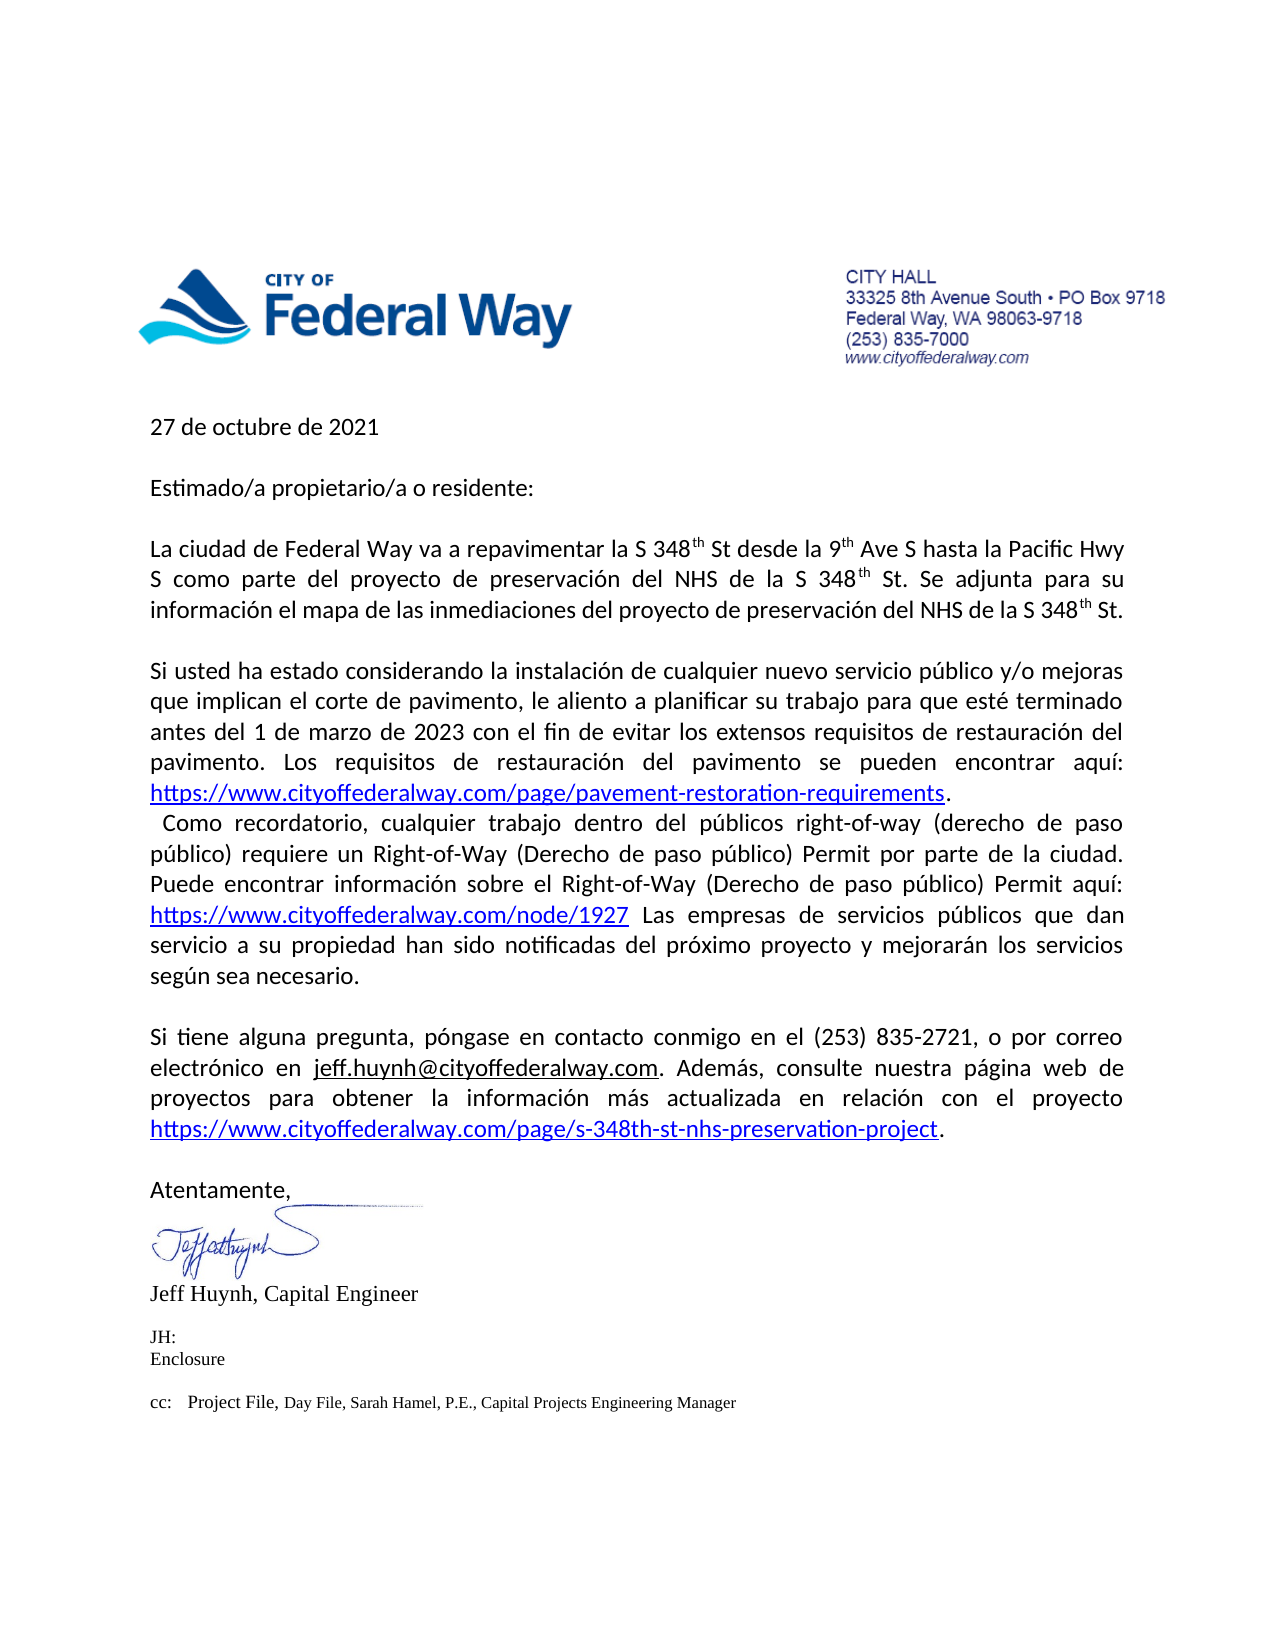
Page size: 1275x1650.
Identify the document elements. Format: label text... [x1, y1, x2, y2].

text Si tiene alguna pregunta, póngase en contacto conmigo en el (253) 835-2721, o por correo electrónico en jeff.huynh@cityoffederalway.com. Además, consulte nuestra página web de proyectos para obtener la información más actualizada en relación con el proyecto https://www.cityoffederalway.com/page/s-348th-st-nhs-preservation-project. [150, 1021, 1125, 1143]
text La ciudad de Federal Way va a repavimentar la S 348th St desde la 9th Ave S hasta la Pacific Hwy S como parte del proyecto de preservación del NHS de la S 348th St. Se adjunta para su información el mapa de las inmediaciones del proyecto de preservación del NHS de la S 348th St. [150, 533, 1125, 624]
text Si usted ha estado considerando la instalación de cualquier nuevo servicio público y/o mejoras que implican el corte de pavimento, le aliento a planificar su trabajo para que esté terminado antes del 1 de marzo de 2023 con el fin de evitar los extensos requisitos de restauración del pavimento. Los requisitos de restauración del pavimento se pueden encontrar aquí: https://www.cityoffederalway.com/page/pavement-restoration-requirements. [150, 655, 1125, 808]
text Como recordatorio, cualquier trabajo dentro del públicos right-of-way (derecho de paso público) requiere un Right-of-Way (Derecho de paso público) Permit por parte de la ciudad. Puede encontrar información sobre el Right-of-Way (Derecho de paso público) Permit aquí: https://www.cityoffederalway.com/node/1927 Las empresas de servicios públicos que dan servicio a su propiedad han sido notificadas del próximo proyecto y mejorarán los servicios según sea necesario. [150, 808, 1125, 991]
text 27 de octubre de 2021 [150, 411, 1125, 441]
picture [150, 1204, 424, 1281]
text JH: [150, 1326, 1087, 1347]
text Atentamente, [150, 1174, 1125, 1204]
picture [128, 249, 1185, 381]
text Jeff Huynh, Capital Engineer [150, 1280, 1087, 1307]
text cc: Project File, Day File, Sarah Hamel, P.E., Capital Projects Engineering Manager [150, 1391, 1087, 1412]
text Estimado/a propietario/a o residente: [150, 472, 1125, 502]
text Enclosure [150, 1347, 1087, 1369]
